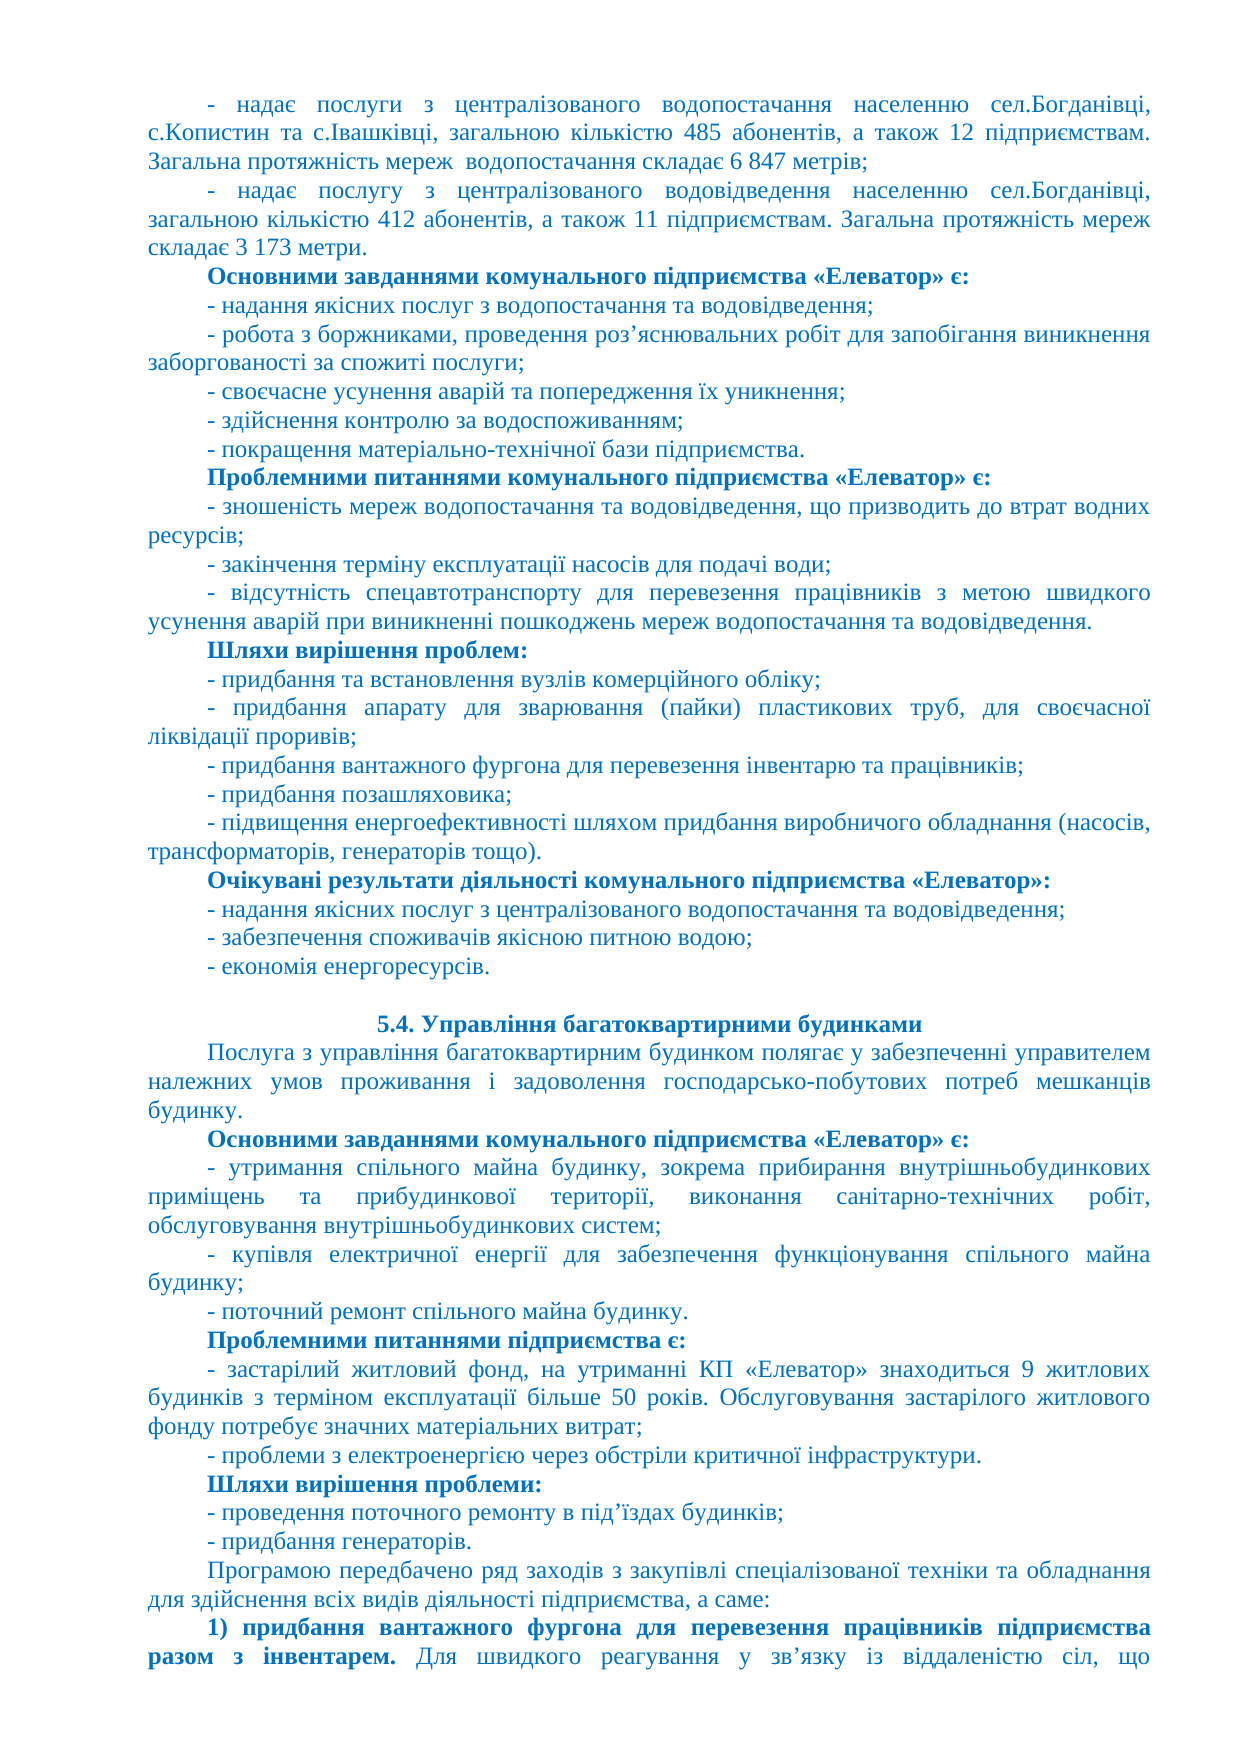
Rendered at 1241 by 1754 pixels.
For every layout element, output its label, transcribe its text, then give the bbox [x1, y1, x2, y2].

text Основними завданнями комунального підприємства «Елеватор» є: [148, 261, 1152, 290]
text - забезпечення споживачів якісною питною водою; [148, 922, 1152, 951]
text Проблемними питаннями підприємства є: [148, 1325, 1152, 1354]
list Очікувані результати діяльності комунального підприємства «Елеватор»: [148, 865, 1152, 894]
text - придбання вантажного фургона для перевезення інвентарю та працівників; [148, 750, 1152, 779]
text Проблемними питаннями комунального підприємства «Елеватор» є: [148, 462, 1152, 491]
text Послуга з управління багатоквартирним будинком полягає у забезпеченні управителем належних умов проживання і задоволення господарсько-побутових потреб мешканців будинку. [148, 1037, 1152, 1124]
text - робота з боржниками, проведення роз’яснювальних робіт для запобігання виникнення заборгованості за спожиті послуги; [148, 319, 1152, 376]
list Програмою передбачено ряд заходів з закупівлі спеціалізованої техніки та обладнання для здійснення всіх видів діяльності підприємства, а саме: [148, 1555, 1152, 1612]
text - утримання спільного майна будинку, зокрема прибирання внутрішньобудинкових приміщень та прибудинкової території, виконання санітарно-технічних робіт, обслуговування внутрішньобудинкових систем; [148, 1152, 1152, 1239]
text - покращення матеріально-технічної бази підприємства. [148, 434, 1152, 462]
text - підвищення енергоефективності шляхом придбання виробничого обладнання (насосів, трансформаторів, генераторів тощо). [148, 807, 1152, 865]
text - відсутність спецавтотранспорту для перевезення працівників з метою швидкого усунення аварій при виникненні пошкоджень мереж водопостачання та водовідведення. [148, 577, 1152, 635]
list - проблеми з електроенергією через обстріли критичної інфраструктури. [148, 1440, 1152, 1469]
text - зношеність мереж водопостачання та водовідведення, що призводить до втрат водних ресурсів; [148, 491, 1152, 549]
text - надання якісних послуг з водопостачання та водовідведення; [148, 290, 1152, 319]
list - проведення поточного ремонту в під’їздах будинків; [148, 1497, 1152, 1526]
text 5.4. Управління багатоквартирними будинками [148, 1009, 1152, 1037]
text - придбання апарату для зварювання (пайки) пластикових труб, для своєчасної ліквідації проривів; [148, 692, 1152, 750]
text Основними завданнями комунального підприємства «Елеватор» є: [148, 1124, 1152, 1152]
list Шляхи вирішення проблеми: [148, 1469, 1152, 1497]
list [148, 1612, 1152, 1670]
text - здійснення контролю за водоспоживанням; [148, 405, 1152, 434]
text - надає послугу з централізованого водовідведення населенню сел.Богданівці, загальною кількістю 412 абонентів, а також 11 підприємствам. Загальна протяжність мереж складає 3 173 метри. [148, 175, 1152, 261]
text - придбання та встановлення вузлів комерційного обліку; [148, 664, 1152, 692]
text - своєчасне усунення аварій та попередження їх уникнення; [148, 376, 1152, 405]
text - закінчення терміну експлуатації насосів для подачі води; [148, 549, 1152, 577]
list - застарілий житловий фонд, на утриманні КП «Елеватор» знаходиться 9 житлових будинків з терміном експлуатації більше 50 років. Обслуговування застарілого житлового фонду потребує значних матеріальних витрат; [148, 1354, 1152, 1440]
text Шляхи вирішення проблем: [148, 635, 1152, 664]
text - придбання позашляховика; [148, 779, 1152, 807]
text - купівля електричної енергії для забезпечення функціонування спільного майна будинку; [148, 1239, 1152, 1296]
text - надає послуги з централізованого водопостачання населенню сел.Богданівці, с.Копистин та с.Івашківці, загальною кількістю 485 абонентів, а також 12 підприємствам. Загальна протяжність мереж водопостачання складає 6 847 метрів; [148, 89, 1152, 175]
text - поточний ремонт спільного майна будинку. [148, 1296, 1152, 1325]
text - економія енергоресурсів. [148, 951, 1152, 980]
list - придбання генераторів. [148, 1526, 1152, 1555]
text - надання якісних послуг з централізованого водопостачання та водовідведення; [148, 894, 1152, 922]
